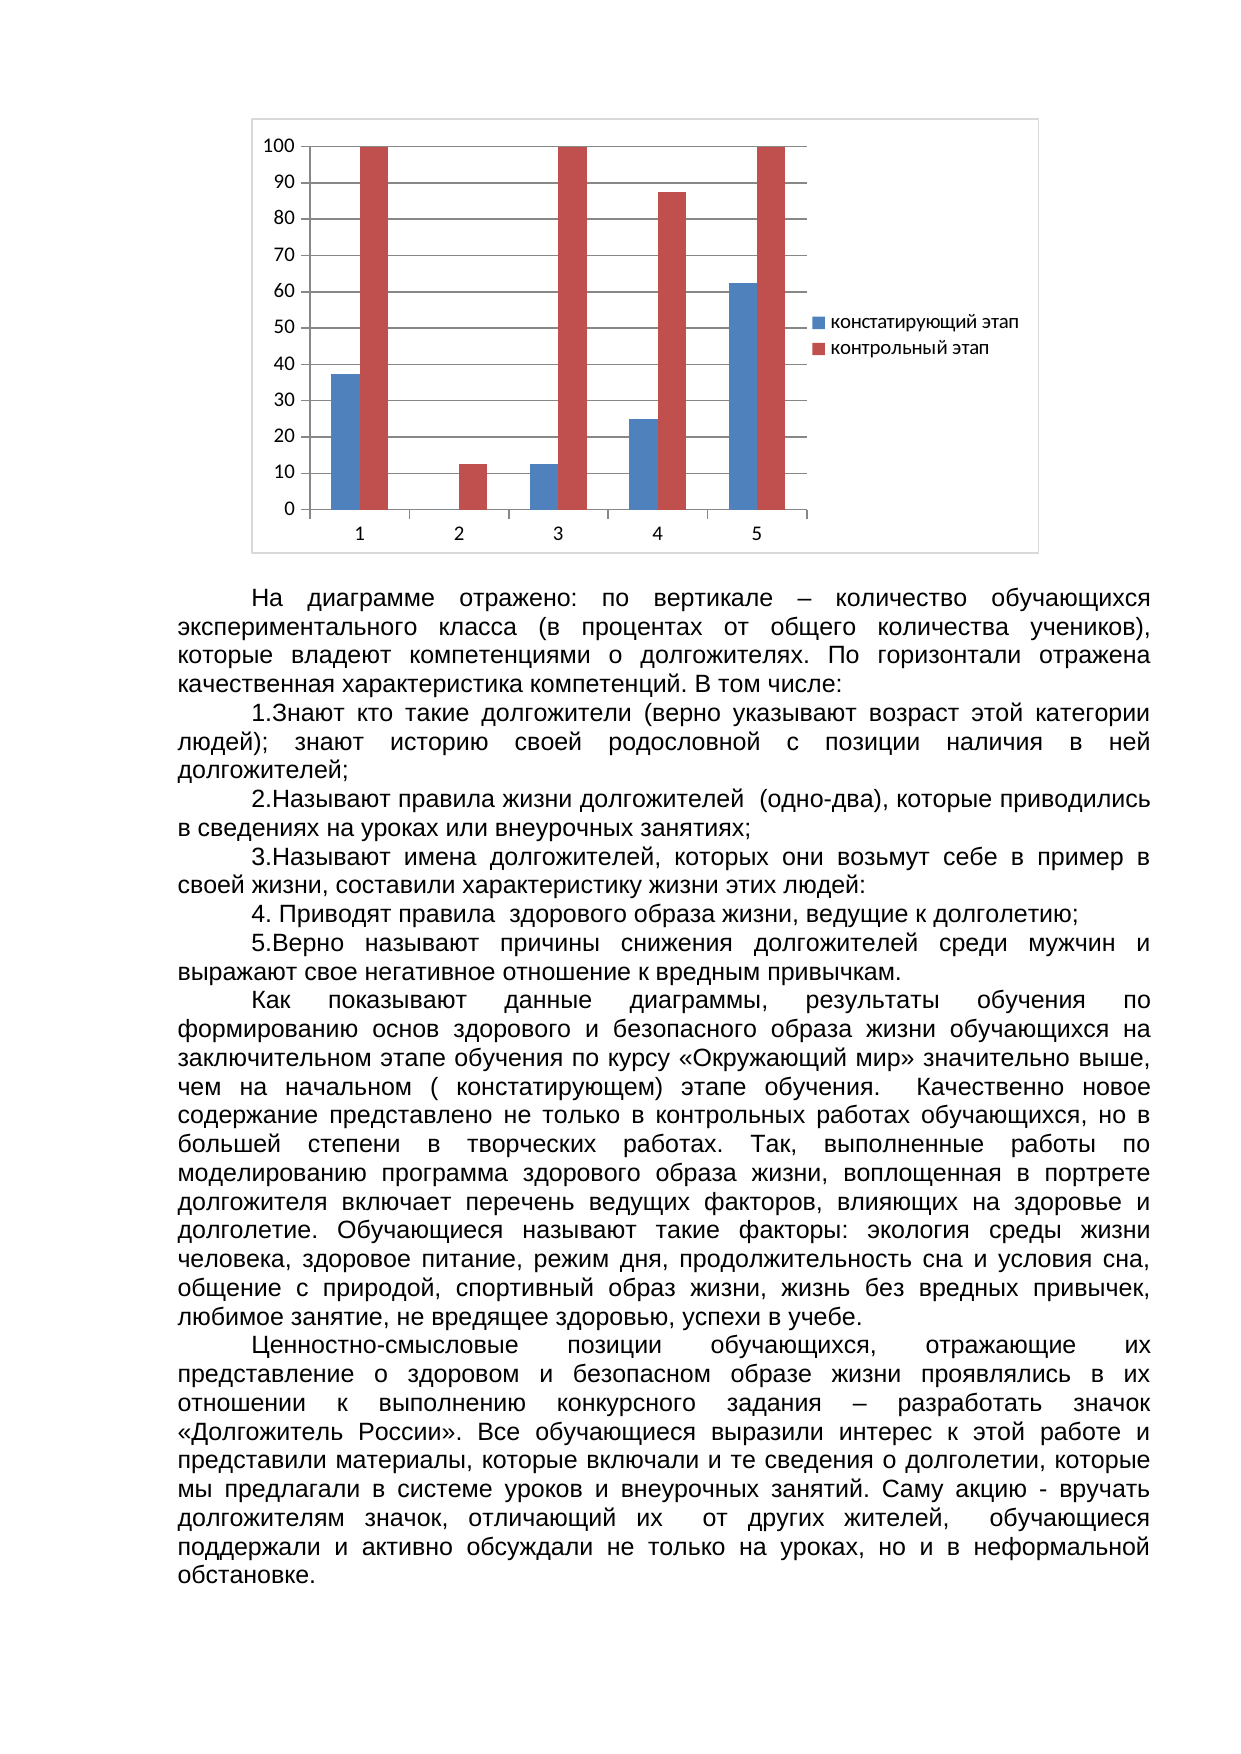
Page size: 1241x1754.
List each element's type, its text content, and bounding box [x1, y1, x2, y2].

text 3.Называют имена долгожителей, которых они возьмут себе в пример в своей жизни, составили характеристику жизни этих людей: [177, 841, 1152, 899]
text На диаграмме отражено: по вертикале – количество обучающихся экспериментального класса (в процентах от общего количества учеников), которые владеют компетенциями о долгожителях. По горизонтали отражена качественная характеристика компетенций. В том числе: [177, 583, 1152, 698]
text 4. Приводят правила здорового образа жизни, ведущие к долголетию; [177, 899, 1152, 928]
text 5.Верно называют причины снижения долгожителей среди мужчин и выражают свое негативное отношение к вредным привычкам. [177, 928, 1152, 985]
text 2.Называют правила жизни долгожителей (одно-два), которые приводились в сведениях на уроках или внеурочных занятиях; [177, 784, 1152, 841]
text 1.Знают кто такие долгожители (верно указывают возраст этой категории людей); знают историю своей родословной с позиции наличия в ней долгожителей; [177, 698, 1152, 784]
text Ценностно-смысловые позиции обучающихся, отражающие их представление о здоровом и безопасном образе жизни проявлялись в их отношении к выполнению конкурсного задания – разработать значок «Долгожитель России». Все обучающиеся выразили интерес к этой работе и представили материалы, которые включали и те сведения о долголетии, которые мы предлагали в системе уроков и внеурочных занятий. Саму акцию - вручать долгожителям значок, отличающий их от других жителей, обучающиеся поддержали и активно обсуждали не только на уроках, но и в неформальной обстановке. [177, 1330, 1152, 1589]
text Как показывают данные диаграммы, результаты обучения по формированию основ здорового и безопасного образа жизни обучающихся на заключительном этапе обучения по курсу «Окружающий мир» значительно выше, чем на начальном ( констатирующем) этапе обучения. Качественно новое содержание представлено не только в контрольных работах обучающихся, но в большей степени в творческих работах. Так, выполненные работы по моделированию программа здорового образа жизни, воплощенная в портрете долгожителя включает перечень ведущих факторов, влияющих на здоровье и долголетие. Обучающиеся называют такие факторы: экология среды жизни человека, здоровое питание, режим дня, продолжительность сна и условия сна, общение с природой, спортивный образ жизни, жизнь без вредных привычек, любимое занятие, не вредящее здоровью, успехи в учебе. [177, 985, 1152, 1330]
